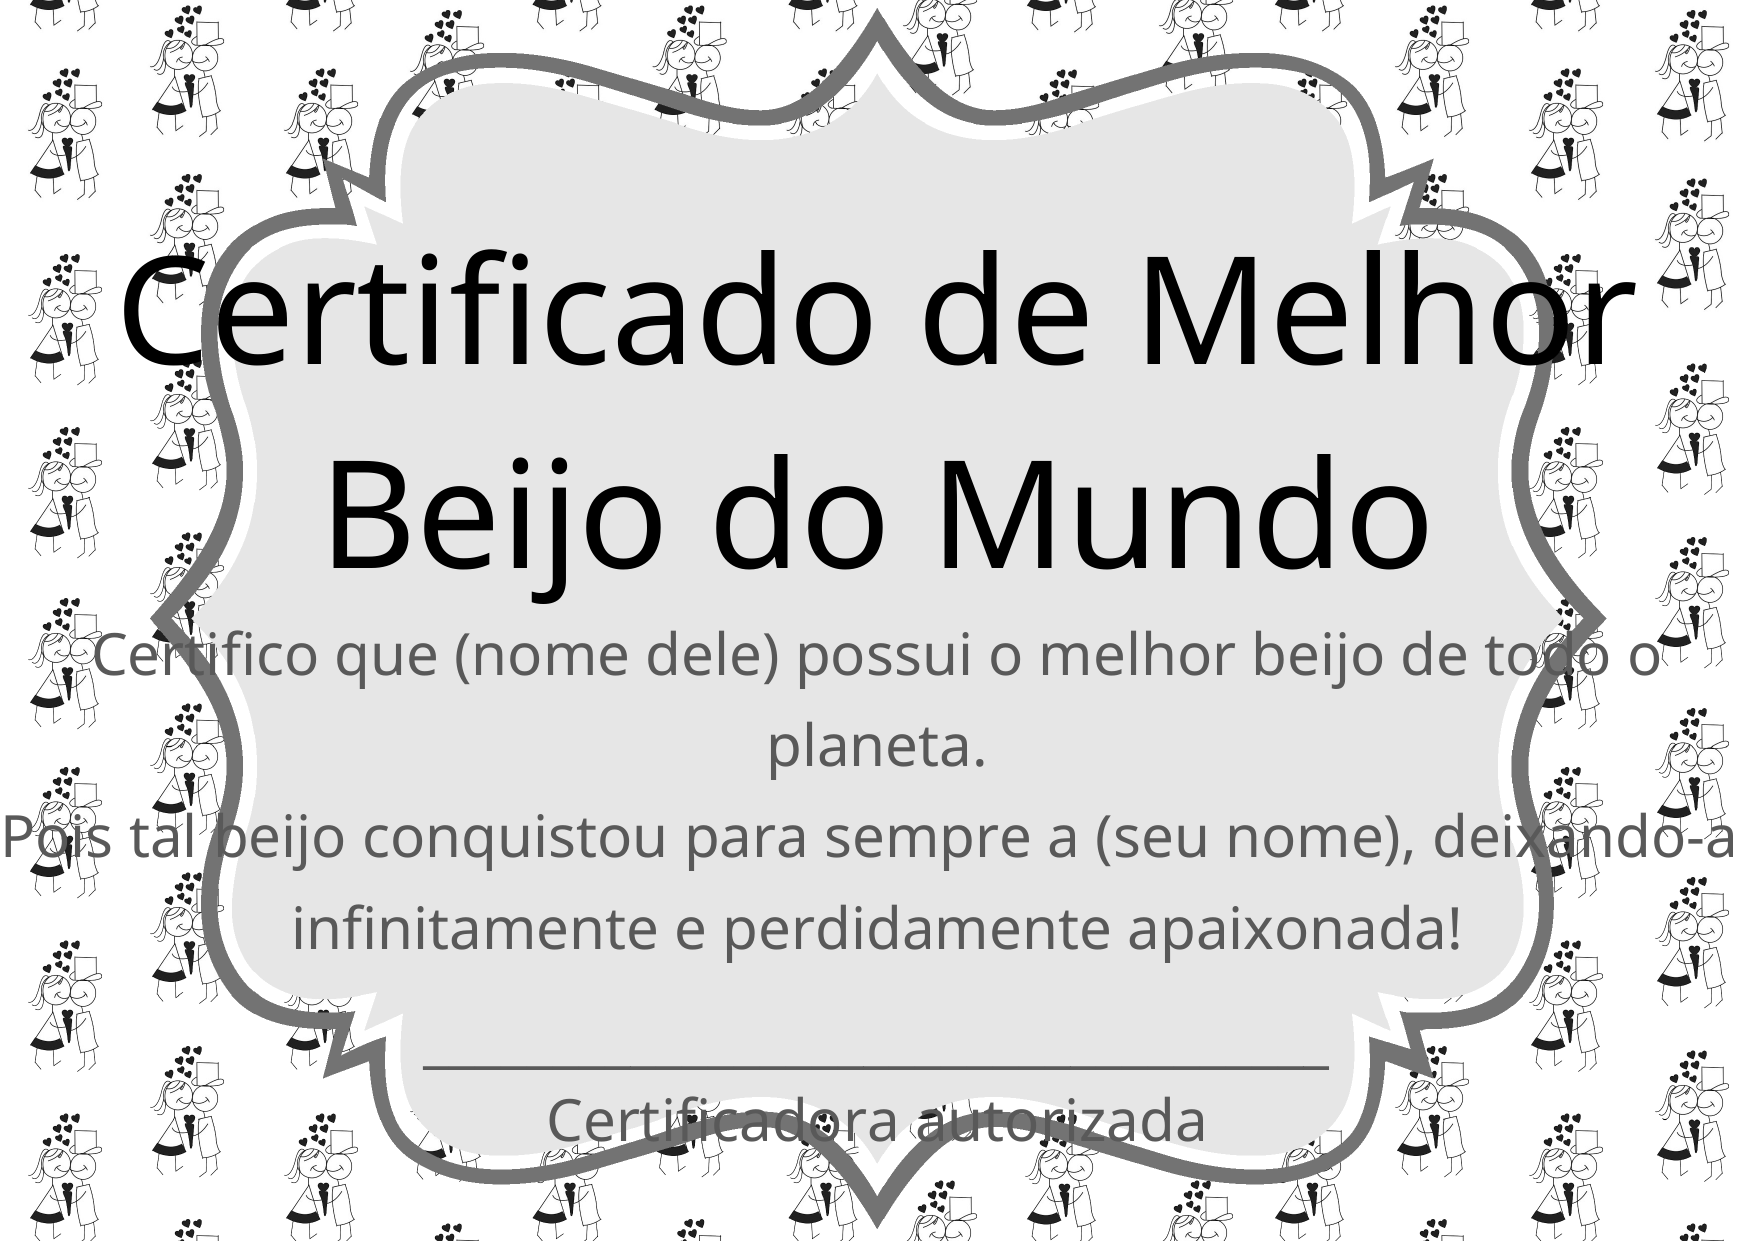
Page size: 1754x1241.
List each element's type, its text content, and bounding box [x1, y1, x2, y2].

text Certifico que (nome dele) possui o melhor beijo de todo o planeta. Pois tal beijo conquistou para sempre a (seu nome), deixando-a infinitamente e perdidamente apaixonada! [0, 613, 1754, 966]
text Beijo do Mundo [0, 408, 1754, 613]
picture [3, 1158, 1754, 1241]
picture [3, 966, 1754, 999]
text ___________________________________ [0, 999, 1754, 1078]
text Certificadora autorizada [0, 1078, 1754, 1158]
picture [3, 0, 1754, 204]
text Certificado de Melhor [0, 204, 1754, 408]
